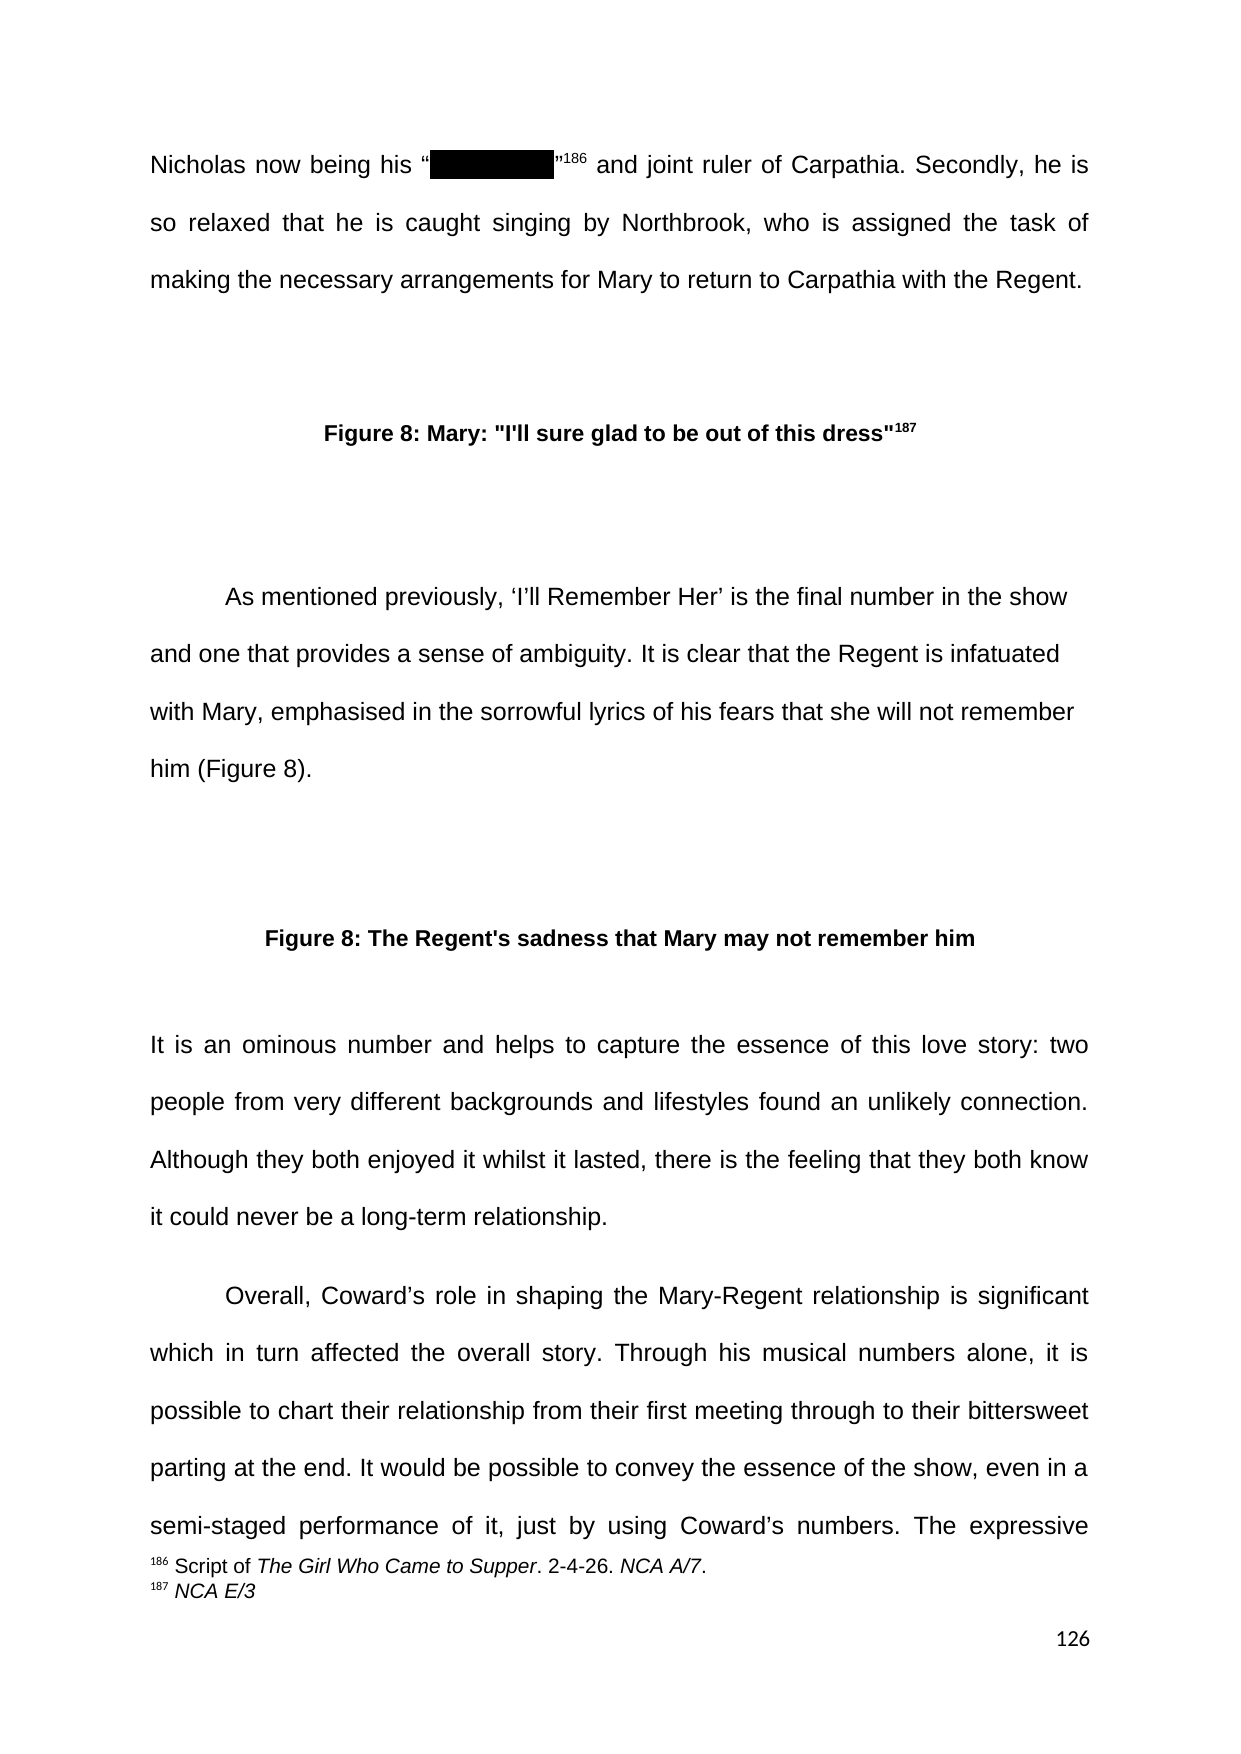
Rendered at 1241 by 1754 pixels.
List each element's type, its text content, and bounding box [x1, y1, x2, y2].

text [150, 1281, 1090, 1539]
text It is an ominous number and helps to capture the essence of this love story: two people from very different backgrounds and lifestyles found an unlikely connection. Although they both enjoyed it whilst it lasted, there is the feeling that they both know it could never be a long-term relationship. [150, 1030, 1090, 1231]
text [150, 150, 1090, 294]
text As mentioned previously, ‘I’ll Remember Her’ is the final number in the show and one that provides a sense of ambiguity. It is clear that the Regent is infatuated with Mary, emphasised in the sorrowful lyrics of his fears that she will not remember him (Figure 8). [150, 582, 1090, 783]
text Figure 8: The Regent's sadness that Mary may not remember him [150, 925, 1090, 952]
text Figure 8: Mary: "I'll sure glad to be out of this dress" [150, 420, 1090, 447]
